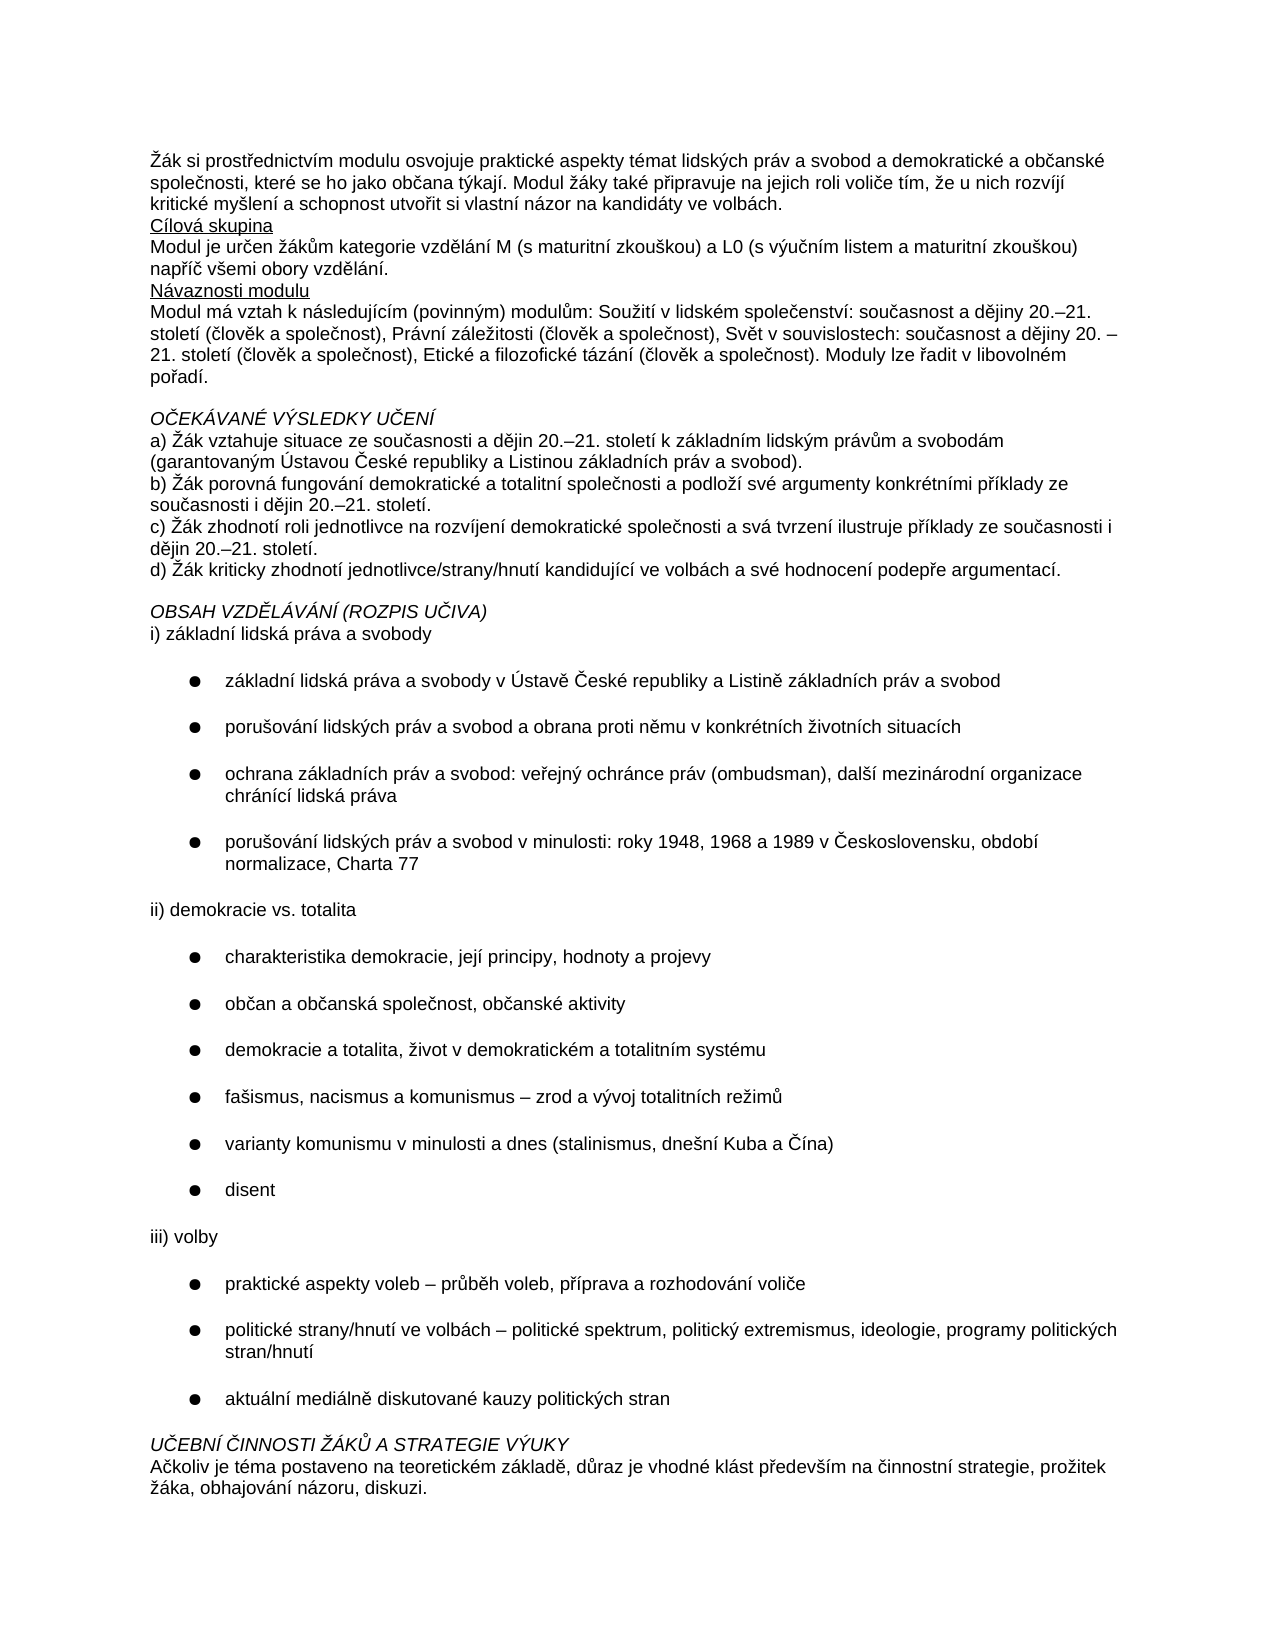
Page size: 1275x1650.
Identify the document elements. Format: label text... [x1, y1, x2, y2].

list disent [187, 1179, 1125, 1201]
text Modul má vztah k následujícím (povinným) modulům: Soužití v lidském společenství: současnost a dějiny 20.‒21. století (člověk a společnost), Právní záležitosti (člověk a společnost), Svět v souvislostech: současnost a dějiny 20. ‒21. století (člověk a společnost), Etické a filozofické tázání (člověk a společnost). Moduly lze řadit v libovolném pořadí. [150, 301, 1125, 387]
text Žák si prostřednictvím modulu osvojuje praktické aspekty témat lidských práv a svobod a demokratické a občanské společnosti, které se ho jako občana týkají. Modul žáky také připravuje na jejich roli voliče tím, že u nich rozvíjí kritické myšlení a schopnost utvořit si vlastní názor na kandidáty ve volbách. [150, 150, 1125, 215]
text i) základní lidská práva a svobody [150, 623, 1125, 644]
list aktuální mediálně diskutované kauzy politických stran [187, 1387, 1125, 1409]
list porušování lidských práv a svobod v minulosti: roky 1948, 1968 a 1989 v Československu, období normalizace, Charta 77 [187, 831, 1125, 874]
text a) Žák vztahuje situace ze současnosti a dějin 20.‒21. století k základním lidským právům a svobodám (garantovaným Ústavou České republiky a Listinou základních práv a svobod). [150, 429, 1125, 473]
list politické strany/hnutí ve volbách – politické spektrum, politický extremismus, ideologie, programy politických stran/hnutí [187, 1319, 1125, 1362]
text iii) volby [150, 1226, 1125, 1247]
subtitle Obsah vzdělávání (rozpis učiva) [150, 601, 1125, 623]
list demokracie a totalita, život v demokratickém a totalitním systému [187, 1039, 1125, 1061]
text c) Žák zhodnotí roli jednotlivce na rozvíjení demokratické společnosti a svá tvrzení ilustruje příklady ze současnosti i dějin 20.‒21. století. [150, 516, 1125, 559]
list občan a občanská společnost, občanské aktivity [187, 992, 1125, 1014]
list charakteristika demokracie, její principy, hodnoty a projevy [187, 946, 1125, 967]
text Cílová skupina [150, 215, 1125, 236]
subtitle Učební činnosti žáků a strategie výuky [150, 1434, 1125, 1456]
text Návaznosti modulu [150, 279, 1125, 301]
subtitle Očekávané výsledky učení [150, 408, 1125, 429]
text Modul je určen žákům kategorie vzdělání M (s maturitní zkouškou) a L0 (s výučním listem a maturitní zkouškou) napříč všemi obory vzdělání. [150, 236, 1125, 279]
list porušování lidských práv a svobod a obrana proti němu v konkrétních životních situacích [187, 716, 1125, 738]
list praktické aspekty voleb – průběh voleb, příprava a rozhodování voliče [187, 1272, 1125, 1294]
text b) Žák porovná fungování demokratické a totalitní společnosti a podloží své argumenty konkrétními příklady ze současnosti i dějin 20.‒21. století. [150, 473, 1125, 516]
text Ačkoliv je téma postaveno na teoretickém základě, důraz je vhodné klást především na činnostní strategie, prožitek žáka, obhajování názoru, diskuzi. [150, 1456, 1125, 1499]
list fašismus, nacismus a komunismus – zrod a vývoj totalitních režimů [187, 1086, 1125, 1107]
list ochrana základních práv a svobod: veřejný ochránce práv (ombudsman), další mezinárodní organizace chránící lidská práva [187, 763, 1125, 806]
list základní lidská práva a svobody v Ústavě České republiky a Listině základních práv a svobod [187, 669, 1125, 691]
text ii) demokracie vs. totalita [150, 899, 1125, 921]
list varianty komunismu v minulosti a dnes (stalinismus, dnešní Kuba a Čína) [187, 1132, 1125, 1154]
text d) Žák kriticky zhodnotí jednotlivce/strany/hnutí kandidující ve volbách a své hodnocení podepře argumentací. [150, 559, 1125, 581]
